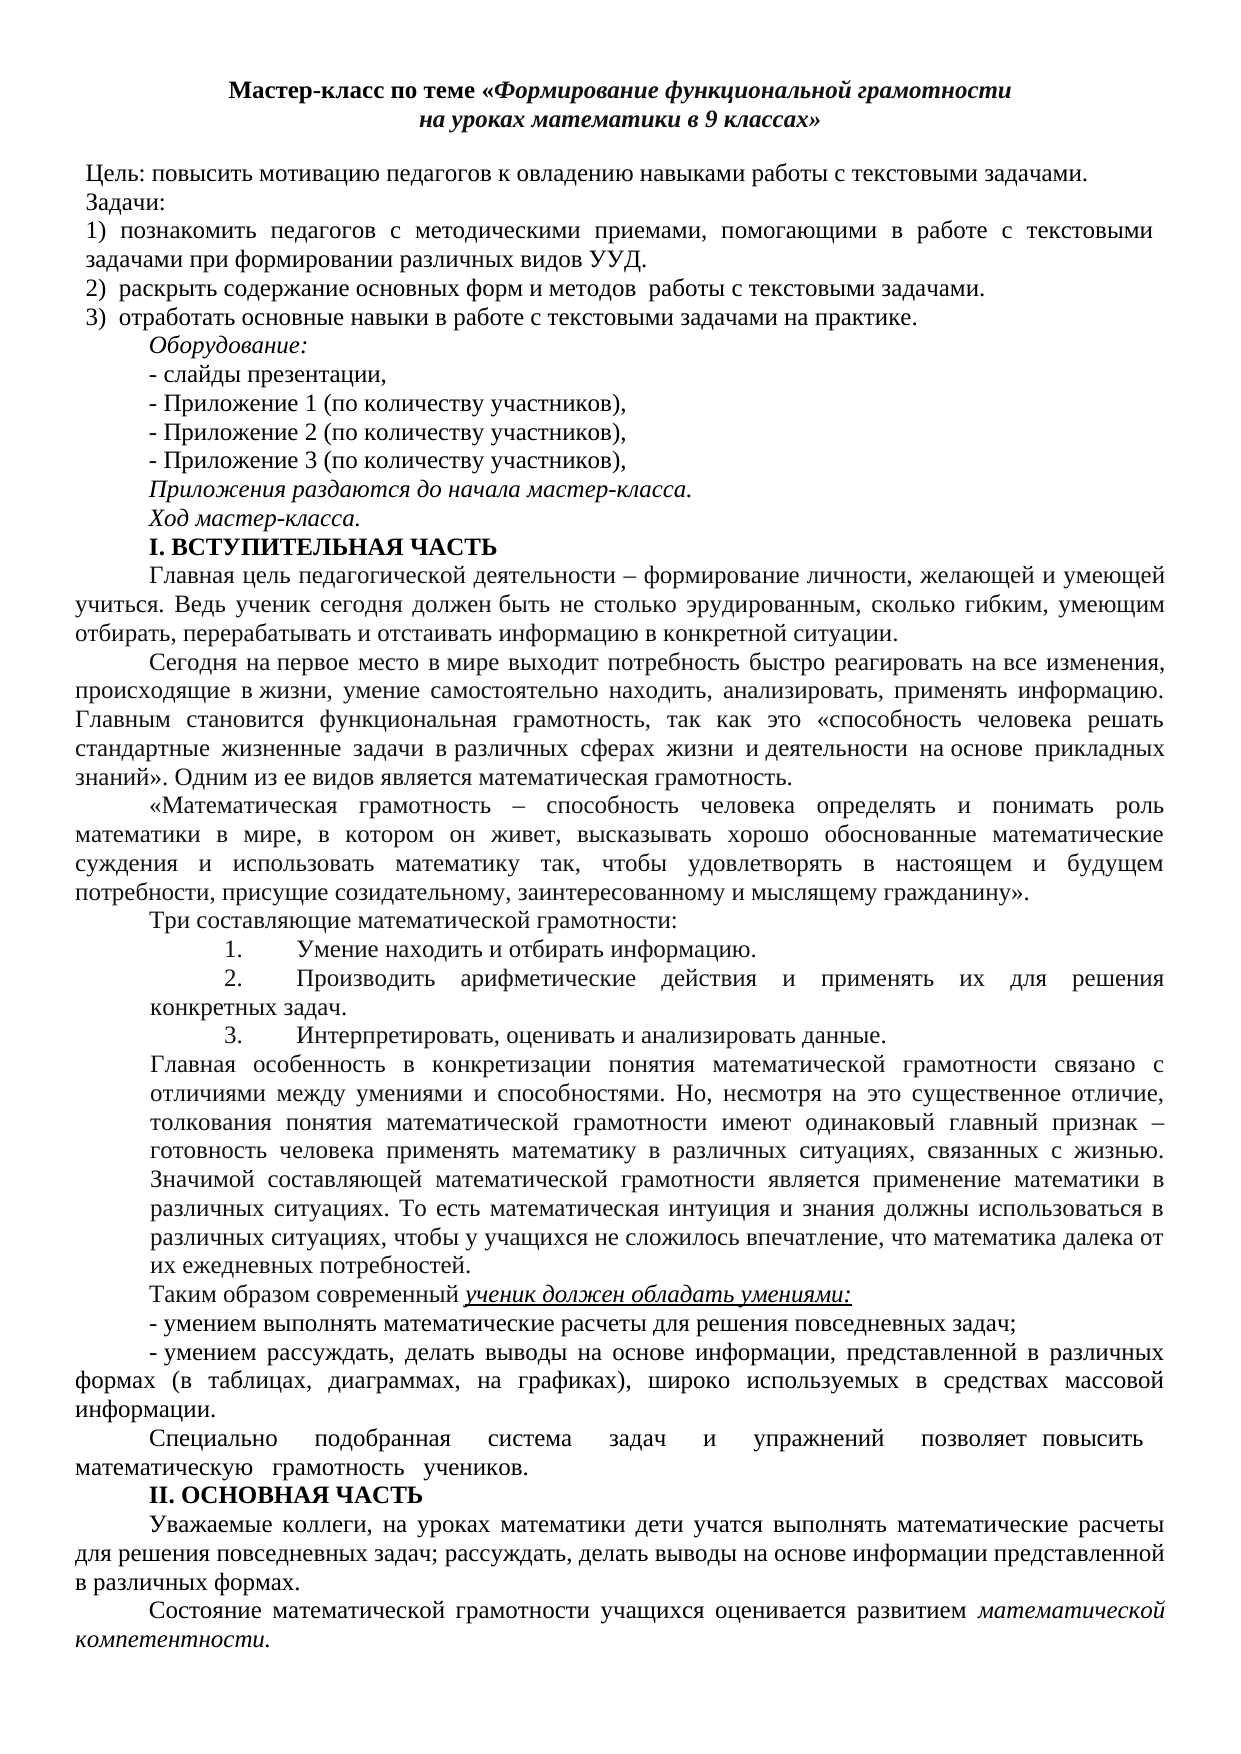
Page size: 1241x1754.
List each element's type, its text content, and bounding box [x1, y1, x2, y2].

text Ход мастер-класса. [75, 503, 1165, 532]
text Состояние математической грамотности учащихся оценивается развитием математической компетентности. [75, 1595, 1165, 1653]
text - слайды презентации, [75, 359, 1165, 388]
text «Математическая грамотность – способность человека определять и понимать роль математики в мире, в котором он живет, высказывать хорошо обоснованные математические суждения и использовать математику так, чтобы удовлетворять в настоящем и будущем потребности, присущие созидательному, заинтересованному и мыслящему гражданину». [75, 790, 1165, 905]
text на уроках математики в 9 классах» [75, 104, 1165, 132]
text - Приложение 1 (по количеству участников), [75, 388, 1165, 417]
list Интерпретировать, оценивать и анализировать данные. [150, 1020, 1165, 1049]
list Производить арифметические действия и применять их для решения конкретных задач. [150, 963, 1165, 1020]
text I. ВСТУПИТЕЛЬНАЯ ЧАСТЬ [75, 532, 1165, 560]
text 2) раскрыть содержание основных форм и методов работы с текстовыми задачами. [85, 273, 1155, 302]
text - Приложение 3 (по количеству участников), [75, 445, 1165, 474]
text 1) познакомить педагогов с методическими приемами, помогающими в работе с текстовыми задачами при формировании различных видов УУД. [85, 215, 1155, 273]
text Главная цель педагогической деятельности – формирование личности, желающей и умеющей учиться. Ведь ученик сегодня должен быть не столько эрудированным, сколько гибким, умеющим отбирать, перерабатывать и отстаивать информацию в конкретной ситуации. [75, 560, 1165, 647]
text Специально подобранная система задач и упражнений позволяет повысить математическую грамотность учеников. [75, 1423, 1165, 1480]
text - умением выполнять математические расчеты для решения повседневных задач; [75, 1308, 1165, 1337]
text Мастер-класс по теме «Формирование функциональной грамотности [75, 75, 1165, 104]
text - Приложение 2 (по количеству участников), [75, 417, 1165, 445]
text 3) отработать основные навыки в работе с текстовыми задачами на практике. [85, 302, 1155, 330]
text Три составляющие математической грамотности: [75, 905, 1165, 934]
text - умением рассуждать, делать выводы на основе информации, представленной в различных формах (в таблицах, диаграммах, на графиках), широко используемых в средствах массовой информации. [75, 1337, 1165, 1423]
text Сегодня на первое место в мире выходит потребность быстро реагировать на все изменения, происходящие в жизни, умение самостоятельно находить, анализировать, применять информацию. Главным становится функциональная грамотность, так как это «способность человека решать стандартные жизненные задачи в различных сферах жизни и деятельности на основе прикладных знаний». Одним из ее видов является математическая грамотность. [75, 647, 1165, 790]
text Уважаемые коллеги, на уроках математики дети учатся выполнять математические расчеты для решения повседневных задач; рассуждать, делать выводы на основе информации представленной в различных формах. [75, 1509, 1165, 1595]
text Цель: повысить мотивацию педагогов к овладению навыками работы с текстовыми задачами. [85, 158, 1155, 187]
text Задачи: [85, 187, 1155, 215]
text Приложения раздаются до начала мастер-класса. [75, 474, 1165, 503]
text Оборудование: [75, 330, 1165, 359]
text Таким образом современный ученик должен обладать умениями: [75, 1279, 1165, 1308]
text II. ОСНОВНАЯ ЧАСТЬ [75, 1480, 1165, 1509]
list Умение находить и отбирать информацию. [150, 934, 1165, 963]
text Главная особенность в конкретизации понятия математической грамотности связано с отличиями между умениями и способностями. Но, несмотря на это существенное отличие, толкования понятия математической грамотности имеют одинаковый главный признак –готовность человека применять математику в различных ситуациях, связанных с жизнью. Значимой составляющей математической грамотности является применение математики в различных ситуациях. То есть математическая интуиция и знания должны использоваться в различных ситуациях, чтобы у учащихся не сложилось впечатление, что математика далека от их ежедневных потребностей. [150, 1049, 1165, 1279]
